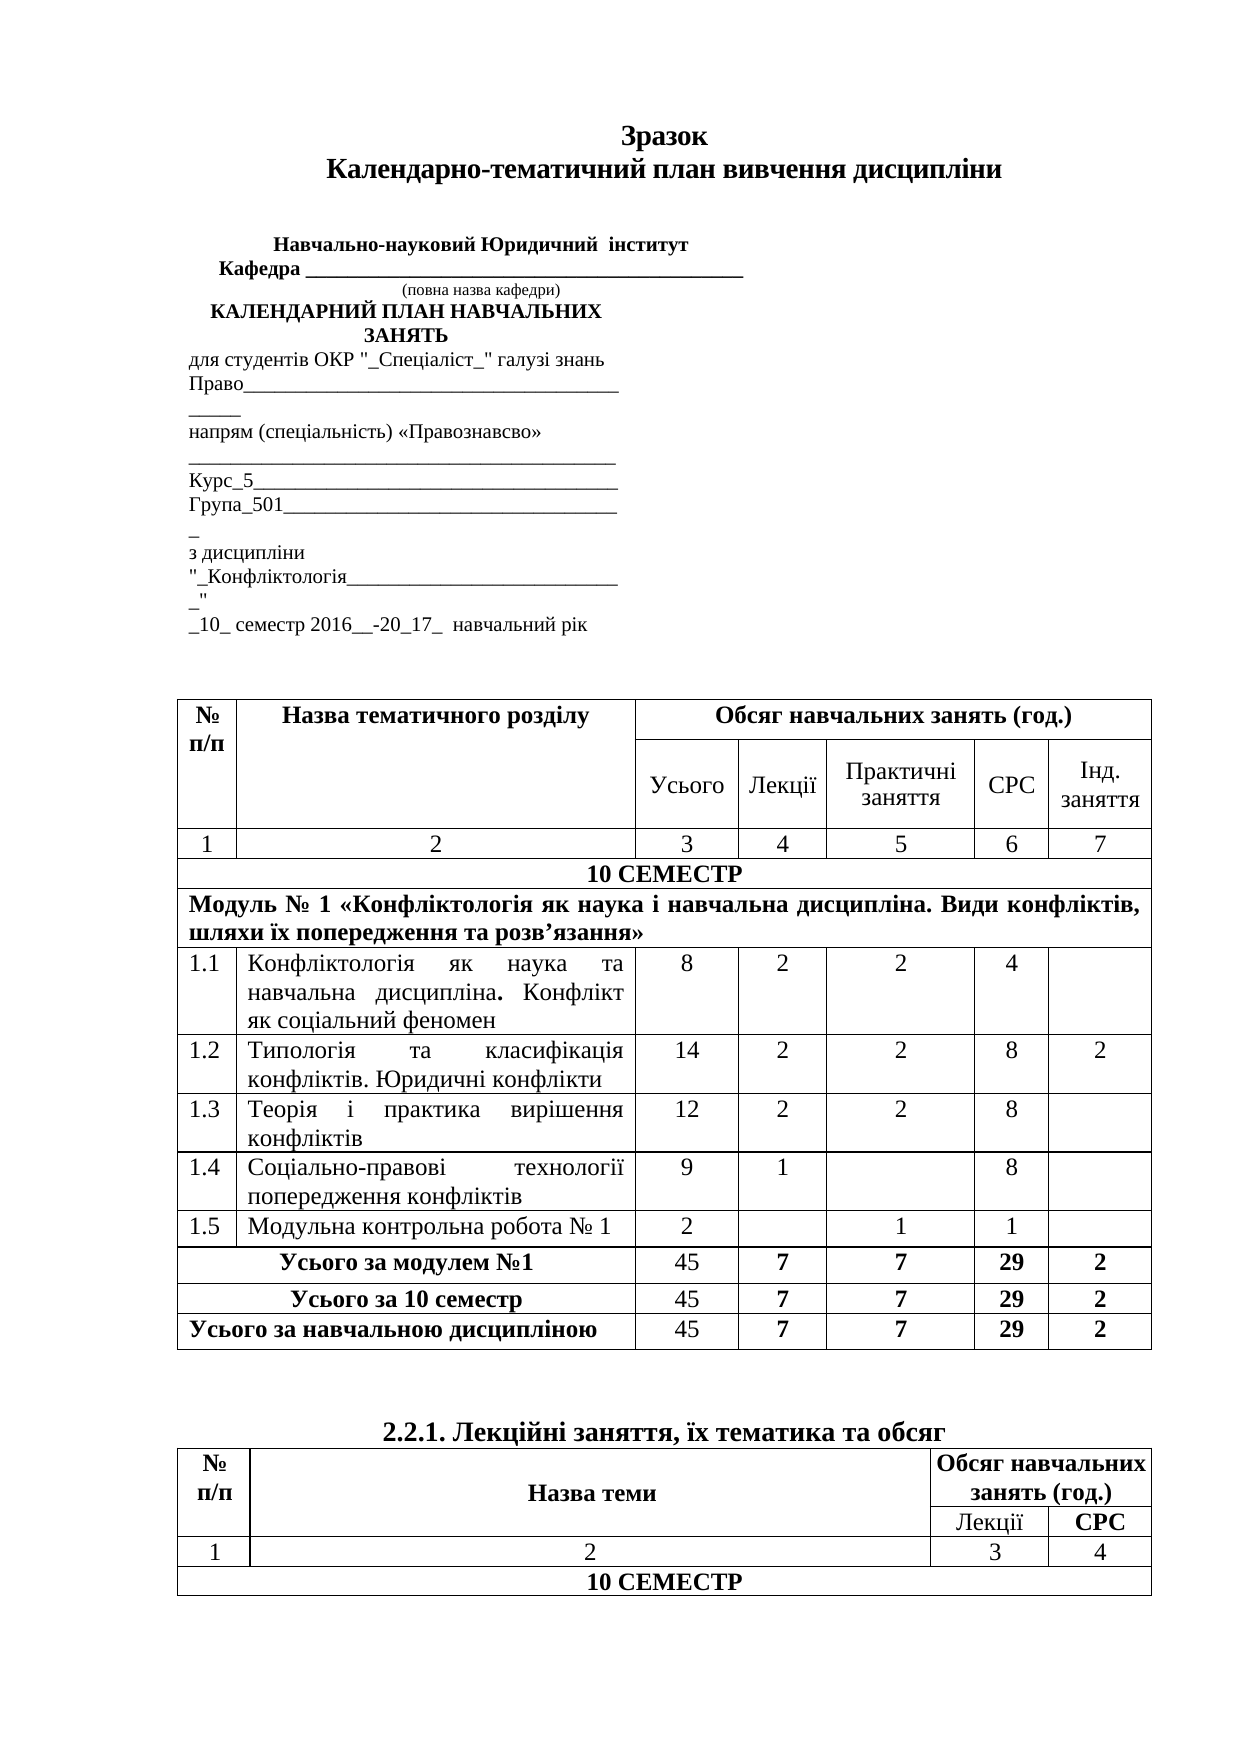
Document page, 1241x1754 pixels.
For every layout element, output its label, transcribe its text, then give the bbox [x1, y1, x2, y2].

table_cell [1049, 1153, 1151, 1210]
table_cell 1 [178, 1537, 249, 1566]
table_cell 2 [1049, 1248, 1151, 1283]
table_cell 29 [975, 1314, 1048, 1349]
table_cell 7 [739, 1314, 826, 1349]
table_cell 12 [636, 1094, 738, 1151]
table_cell 2 [739, 948, 826, 1034]
table_cell 1.4 [178, 1153, 236, 1210]
table_cell 9 [636, 1153, 738, 1210]
table_cell 1 [827, 1211, 974, 1246]
table_header № п/п [178, 1449, 249, 1536]
table_cell з дисципліни "_Конфліктологія___________________________" [177, 540, 635, 612]
table_cell _10_ семестр 2016__-20_17_ навчальний рік [177, 612, 635, 642]
table_cell Конфліктологія як наука та навчальна дисципліна. Конфлікт як соціальний феномен [237, 948, 635, 1034]
table_cell 2 [1049, 1284, 1151, 1313]
table_header Обсяг навчальних занять (год.) [931, 1449, 1151, 1506]
table_cell 3 [636, 829, 738, 858]
table_cell 2 [827, 1094, 974, 1151]
text 2.2.1. Лекційні заняття, їх тематика та обсяг [177, 1415, 1152, 1447]
table_header Назва тематичного розділу [237, 700, 635, 828]
table_cell Теорія і практика вирішення конфліктів [237, 1094, 635, 1151]
table_cell [1049, 1094, 1151, 1151]
table_cell 8 [636, 948, 738, 1034]
table_cell 7 [827, 1284, 974, 1313]
table_cell 7 [1049, 829, 1151, 858]
table_cell 4 [739, 829, 826, 858]
table_cell Модульна контрольна робота № 1 [237, 1211, 635, 1246]
table_cell 4 [1049, 1537, 1151, 1566]
table_cell Практичні заняття [827, 740, 974, 828]
table_header Назва теми [251, 1449, 930, 1536]
table_cell СРС [975, 740, 1048, 828]
table_cell 7 [827, 1314, 974, 1349]
table_cell [1049, 948, 1151, 1034]
table_cell 6 [975, 829, 1048, 858]
table_cell 4 [975, 948, 1048, 1034]
table_cell 8 [975, 1094, 1048, 1151]
table_cell Інд. заняття [1049, 740, 1151, 828]
table_cell 5 [827, 829, 974, 858]
table_cell 1 [739, 1153, 826, 1210]
table_cell 8 [975, 1035, 1048, 1093]
table_cell 2 [636, 1211, 738, 1246]
text Календарно-тематичний план вивчення дисципліни [177, 152, 1152, 185]
table_cell 1.3 [178, 1094, 236, 1151]
table_cell 45 [636, 1248, 738, 1283]
table_cell Усього [636, 740, 738, 828]
table_cell 3 [931, 1537, 1048, 1566]
table_cell [827, 1153, 974, 1210]
table_cell для студентів ОКР "_Спеціаліст_" галузі знань Право_________________________________________ напрям (спеціальність) «Правознавсво» _________________________________________ Курс_5___________________________________ Група_501_________________________________ [177, 347, 635, 540]
table_cell 2 [237, 829, 635, 858]
text Зразок [177, 118, 1152, 152]
table_cell Усього за 10 семестр [178, 1284, 635, 1313]
table_cell [1049, 1211, 1151, 1246]
table_header № п/п [178, 700, 236, 828]
table_header КАЛЕНДАРНИЙ ПЛАН НАВЧАЛЬНИХ ЗАНЯТЬ [177, 299, 635, 347]
table_cell 2 [739, 1035, 826, 1093]
table_cell 45 [636, 1284, 738, 1313]
table_cell СРС [1049, 1507, 1151, 1536]
table_cell 2 [1049, 1035, 1151, 1093]
table_cell 10 СЕМЕСТР [178, 1567, 1151, 1595]
table_cell 1 [178, 829, 236, 858]
table_cell 2 [827, 948, 974, 1034]
table_cell 1.5 [178, 1211, 236, 1246]
table_cell [739, 1211, 826, 1246]
table_cell Усього за модулем №1 [178, 1248, 635, 1283]
table_cell 1.2 [178, 1035, 236, 1093]
table_cell 2 [739, 1094, 826, 1151]
table_cell Соціально-правові технології попередження конфліктів [237, 1153, 635, 1210]
table_cell 7 [827, 1248, 974, 1283]
table_cell 2 [827, 1035, 974, 1093]
table_cell Кафедра __________________________________________ (повна назва кафедри) [166, 256, 796, 299]
table_cell 7 [739, 1284, 826, 1313]
table_cell 1 [975, 1211, 1048, 1246]
table_cell Модуль № 1 «Конфліктологія як наука і навчальна дисципліна. Види конфліктів, шляхи їх попередження та розв’язання» [178, 889, 1151, 947]
table_cell Лекції [931, 1507, 1048, 1536]
table_header Навчально-науковий Юридичний інститут [166, 208, 796, 256]
table_cell Усього за навчальною дисципліною [178, 1314, 635, 1349]
table_cell 45 [636, 1314, 738, 1349]
table_cell 7 [739, 1248, 826, 1283]
table_cell Типологія та класифікація конфліктів. Юридичні конфлікти [237, 1035, 635, 1093]
table_cell 29 [975, 1284, 1048, 1313]
table_header Обсяг навчальних занять (год.) [636, 700, 1151, 739]
table_cell 2 [1049, 1314, 1151, 1349]
table_cell 29 [975, 1248, 1048, 1283]
table_cell 2 [251, 1537, 930, 1566]
table_cell 8 [975, 1153, 1048, 1210]
table_cell 14 [636, 1035, 738, 1093]
table_cell Лекції [739, 740, 826, 828]
table_cell 10 СЕМЕСТР [178, 859, 1151, 888]
table_cell 1.1 [178, 948, 236, 1034]
